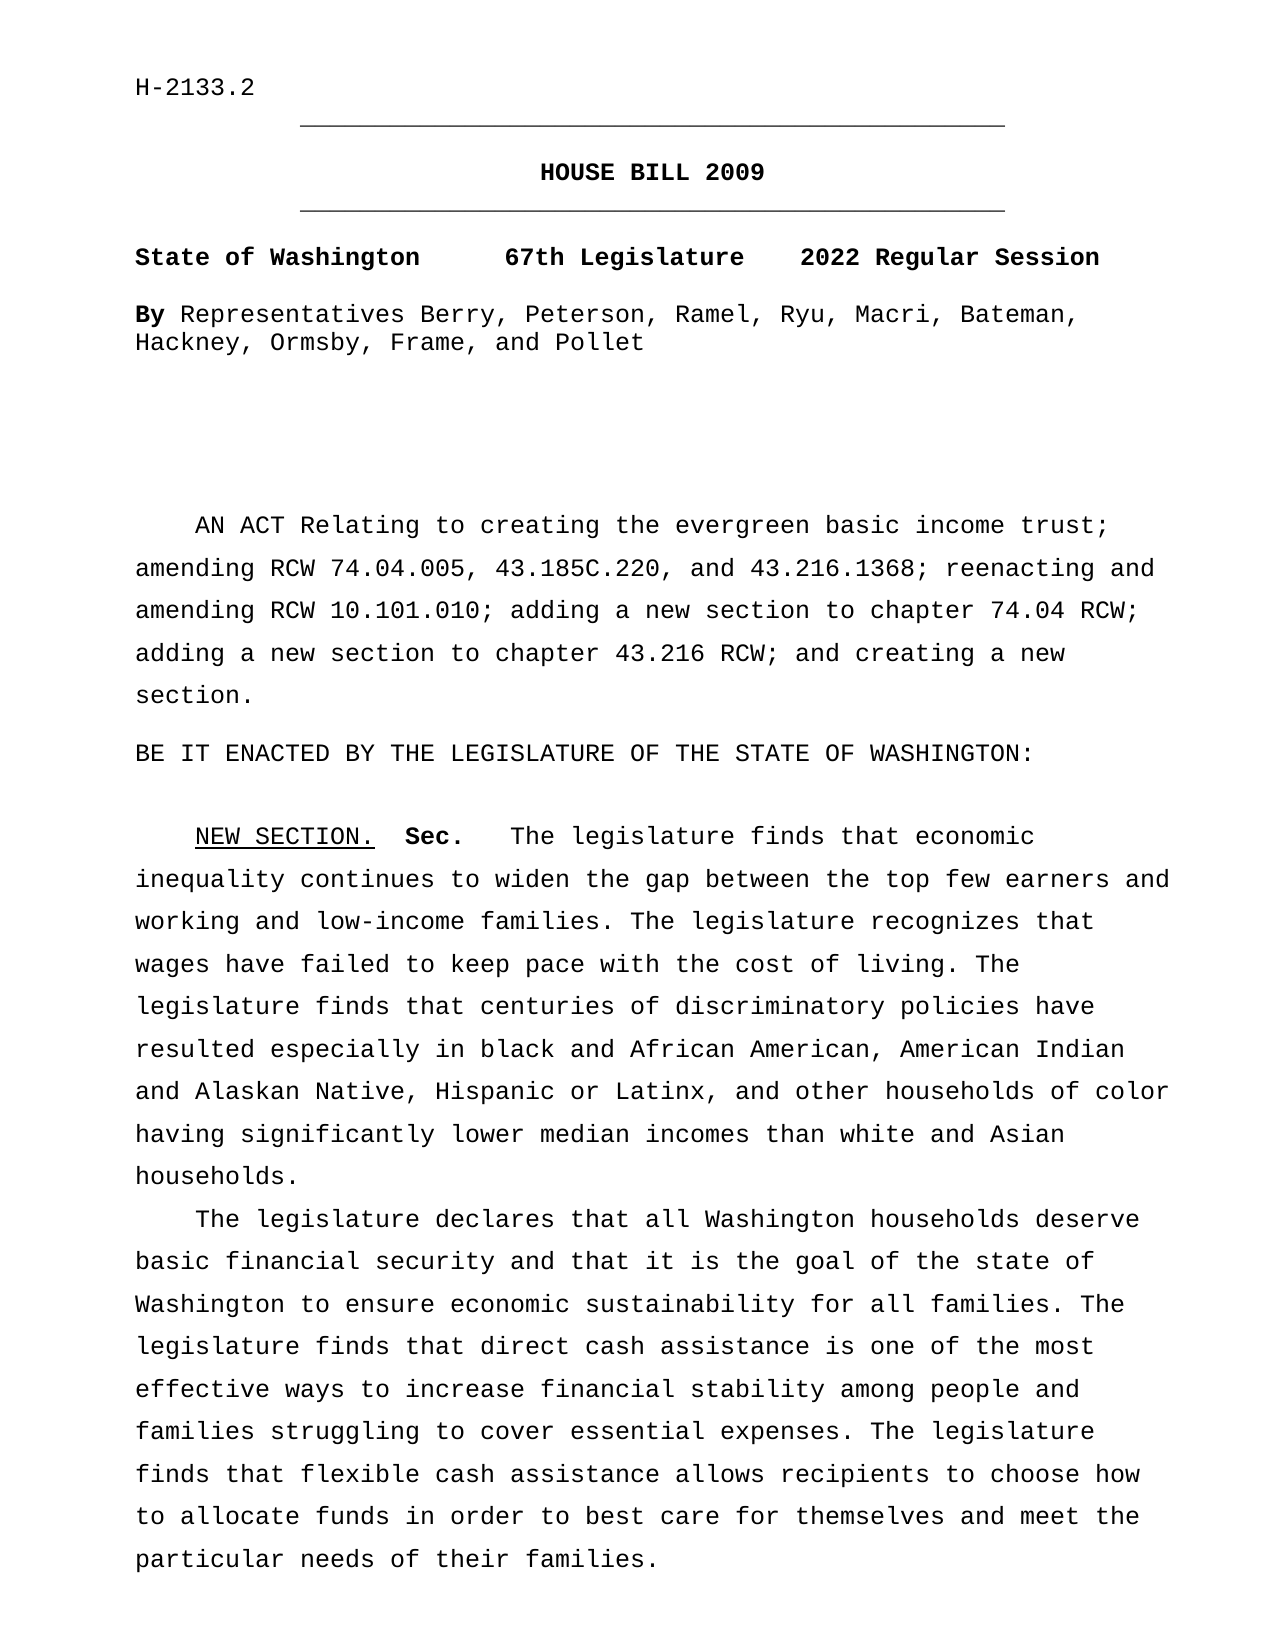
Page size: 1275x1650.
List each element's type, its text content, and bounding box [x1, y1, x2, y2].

text State of Washington 67th Legislature 2022 Regular Session [135, 245, 1170, 273]
text The legislature declares that all Washington households deserve basic financial security and that it is the goal of the state of Washington to ensure economic sustainability for all families. The legislature finds that direct cash assistance is one of the most effective ways to increase financial stability among people and families struggling to cover essential expenses. The legislature finds that flexible cash assistance allows recipients to choose how to allocate funds in order to best care for themselves and meet the particular needs of their families. [135, 1193, 1170, 1576]
text By Representatives Berry, Peterson, Ramel, Ryu, Macri, Bateman, Hackney, Ormsby, Frame, and Pollet [135, 302, 1170, 358]
text H-2133.2 [135, 75, 1170, 103]
text _______________________________________________ [135, 188, 1170, 217]
text AN ACT Relating to creating the evergreen basic income trust; amending RCW 74.04.005, 43.185C.220, and 43.216.1368; reenacting and amending RCW 10.101.010; adding a new section to chapter 74.04 RCW; adding a new section to chapter 43.216 RCW; and creating a new section. [135, 500, 1170, 712]
text BE IT ENACTED BY THE LEGISLATURE OF THE STATE OF WASHINGTON: [135, 741, 1170, 769]
text HOUSE BILL 2009 [135, 160, 1170, 188]
text NEW SECTION. Sec. The legislature finds that economic inequality continues to widen the gap between the top few earners and working and low-income families. The legislature recognizes that wages have failed to keep pace with the cost of living. The legislature finds that centuries of discriminatory policies have resulted especially in black and African American, American Indian and Alaskan Native, Hispanic or Latinx, and other households of color having significantly lower median incomes than white and Asian households. [135, 811, 1170, 1193]
text _______________________________________________ [135, 103, 1170, 132]
